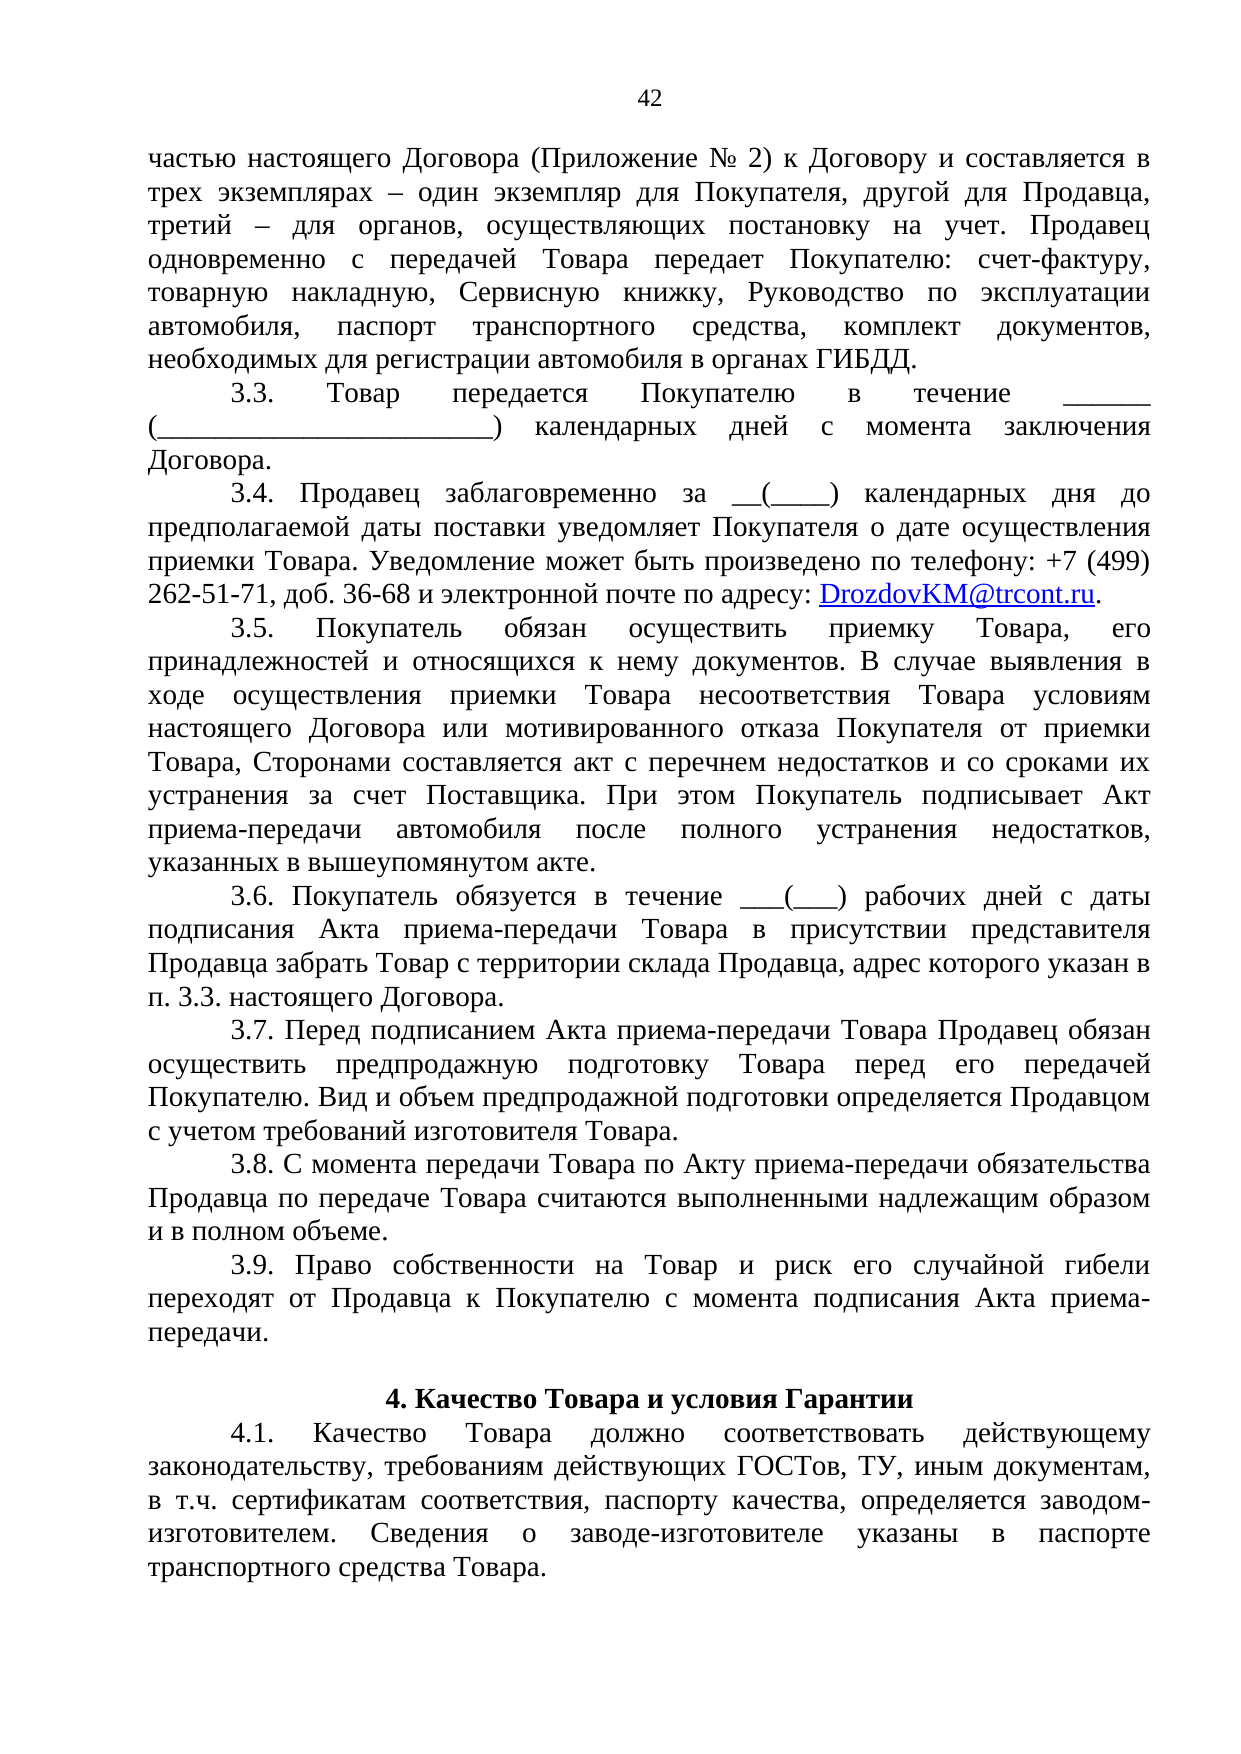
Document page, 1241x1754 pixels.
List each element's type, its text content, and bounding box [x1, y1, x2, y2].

list 3.6. Покупатель обязуется в течение ___(___) рабочих дней с даты подписания Акта приема-передачи Товара в присутствии представителя Продавца забрать Товар с территории склада Продавца, адрес которого указан в п. 3.3. настоящего Договора. [148, 878, 1152, 1012]
list 3.5. Покупатель обязан осуществить приемку Товара, его принадлежностей и относящихся к нему документов. В случае выявления в ходе осуществления приемки Товара несоответствия Товара условиям настоящего Договора или мотивированного отказа Покупателя от приемки Товара, Сторонами составляется акт с перечнем недостатков и со сроками их устранения за счет Поставщика. При этом Покупатель подписывает Акт приема-передачи автомобиля после полного устранения недостатков, указанных в вышеупомянутом акте. [148, 610, 1152, 878]
text 4. Качество Товара и условия Гарантии [148, 1381, 1152, 1415]
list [148, 140, 1152, 375]
list 3.3. Товар передается Покупателю в течение ______ (_______________________) календарных дней с момента заключения Договора. [148, 375, 1152, 476]
list 3.4. Продавец заблаговременно за __(____) календарных дня до предполагаемой даты поставки уведомляет Покупателя о дате осуществления приемки Товара. Уведомление может быть произведено по телефону: +7 (499) 262-51-71, доб. 36-68 и электронной почте по адресу: DrozdovKM@trcont.ru. [148, 476, 1152, 610]
list 3.7. Перед подписанием Акта приема-передачи Товара Продавец обязан осуществить предпродажную подготовку Товара перед его передачей Покупателю. Вид и объем предпродажной подготовки определяется Продавцом с учетом требований изготовителя Товара. [148, 1012, 1152, 1146]
list 3.8. С момента передачи Товара по Акту приема-передачи обязательства Продавца по передаче Товара считаются выполненными надлежащим образом и в полном объеме. [148, 1146, 1152, 1247]
list 3.9. Право собственности на Товар и риск его случайной гибели переходят от Продавца к Покупателю с момента подписания Акта приема-передачи. [148, 1247, 1152, 1348]
list 4.1. Качество Товара должно соответствовать действующему законодательству, требованиям действующих ГОСТов, ТУ, иным документам, в т.ч. сертификатам соответствия, паспорту качества, определяется заводом-изготовителем. Сведения о заводе-изготовителе указаны в паспорте транспортного средства Товара. [148, 1415, 1152, 1582]
